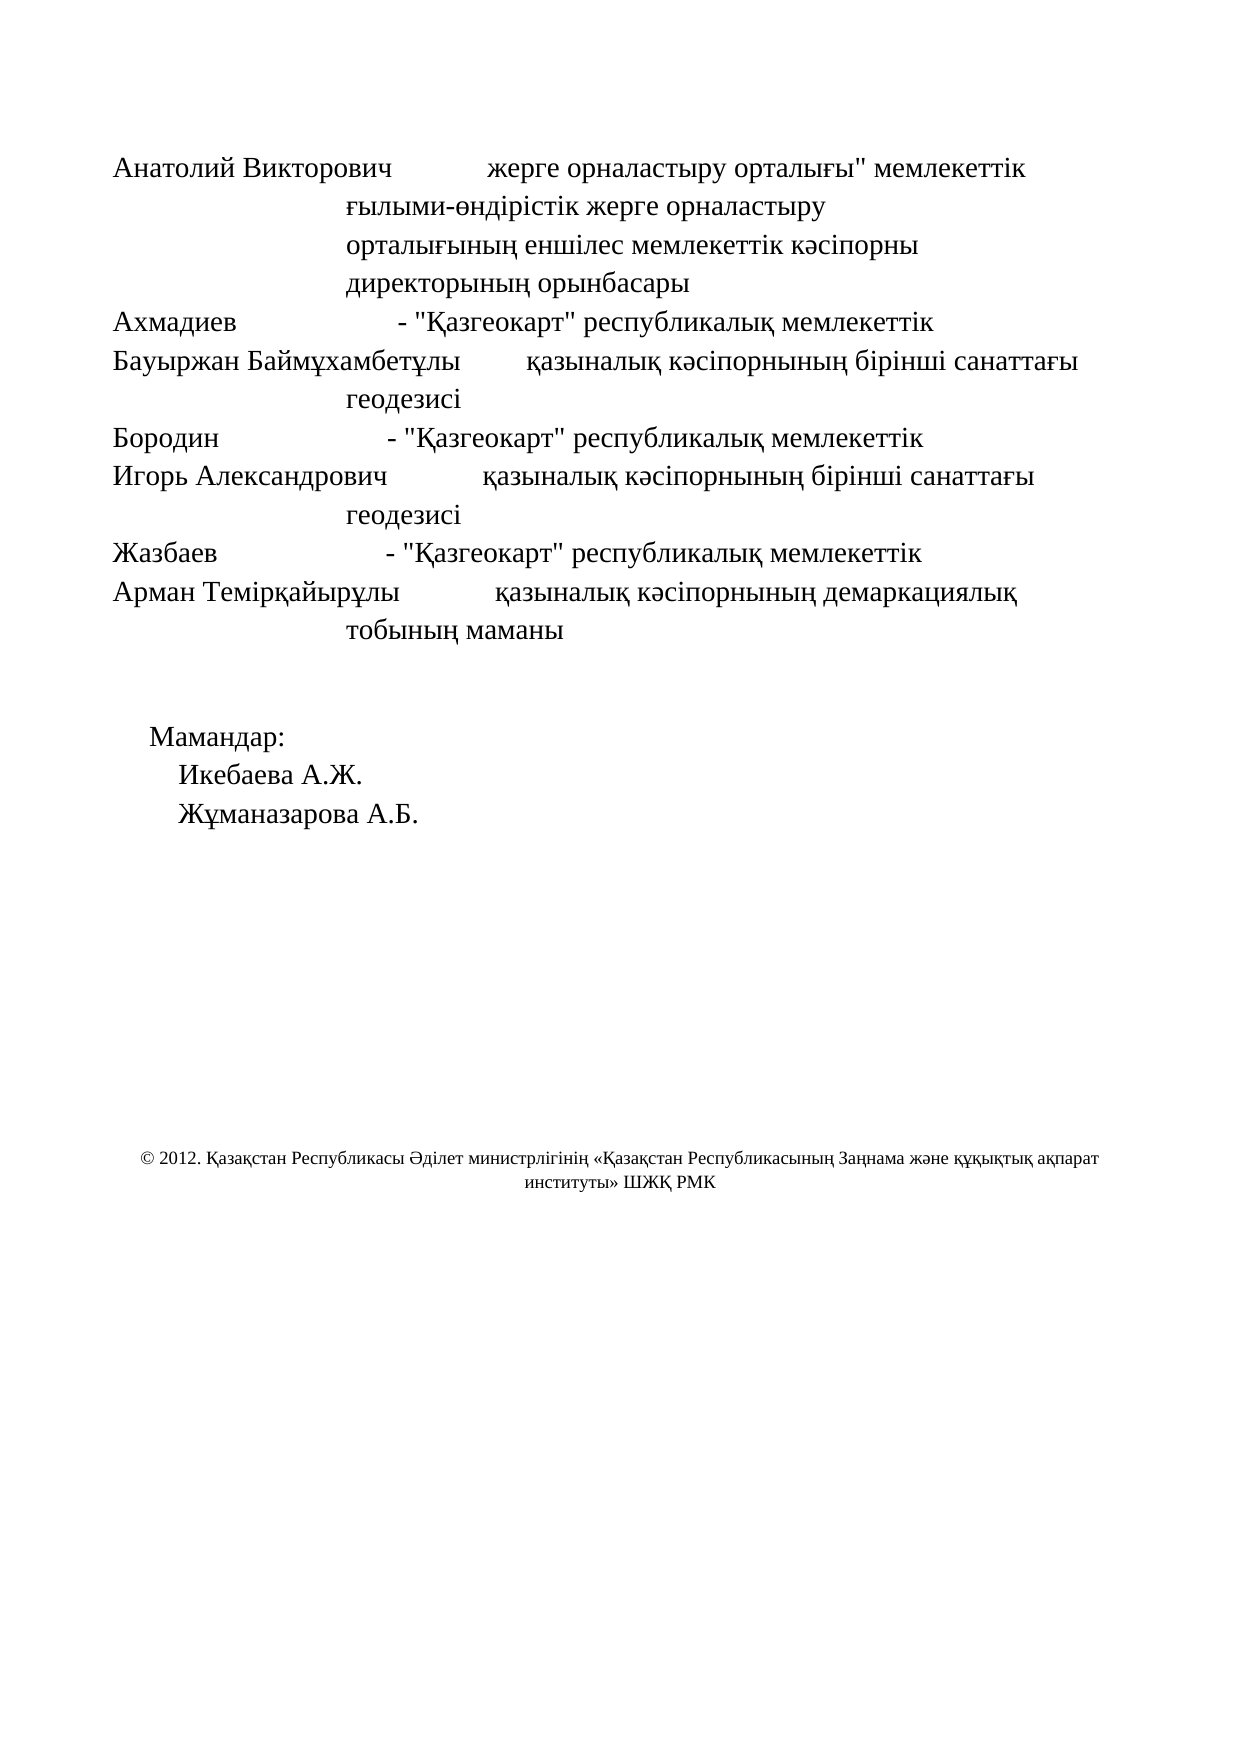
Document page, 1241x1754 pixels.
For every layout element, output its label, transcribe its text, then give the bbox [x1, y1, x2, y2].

text Икебаева А.Ж. [112, 757, 1128, 791]
text Анатолий Викторович жерге орналастыру орталығы" мемлекеттiк [112, 150, 1128, 183]
text Мамандар: [112, 719, 1128, 752]
text Жұманазарова А.Б. [112, 796, 1128, 829]
text Арман Темiрқайырұлы қазыналық кәсiпорнының демаркациялық [112, 574, 1128, 607]
text ғылыми-өндiрiстiк жерге орналастыру [112, 188, 1128, 222]
text Бауыржан Баймұхамбетұлы қазыналық кәсiпорнының бiрiншi санаттағы [112, 343, 1128, 376]
text орталығының еншiлес мемлекеттiк кәсiпорны [112, 227, 1128, 261]
text © 2012. Қазақстан Республикасы Әділет министрлігінің «Қазақстан Республикасының Заңнама және құқықтық ақпарат институты» ШЖҚ РМК [112, 1147, 1128, 1193]
text геодезисi [112, 497, 1128, 530]
text директорының орынбасары [112, 266, 1128, 299]
text Жазбаев - "Қазгеокарт" республикалық мемлекеттiк [112, 535, 1128, 569]
text геодезисі [112, 381, 1128, 415]
text Игорь Александрович қазыналық кәсiпорнының бiрiншi санаттағы [112, 458, 1128, 492]
text Ахмадиев - "Қазгеокарт" республикалық мемлекеттiк [112, 304, 1128, 338]
text тобының маманы [112, 612, 1128, 646]
text Бородин - "Қазгеокарт" республикалық мемлекеттiк [112, 420, 1128, 453]
